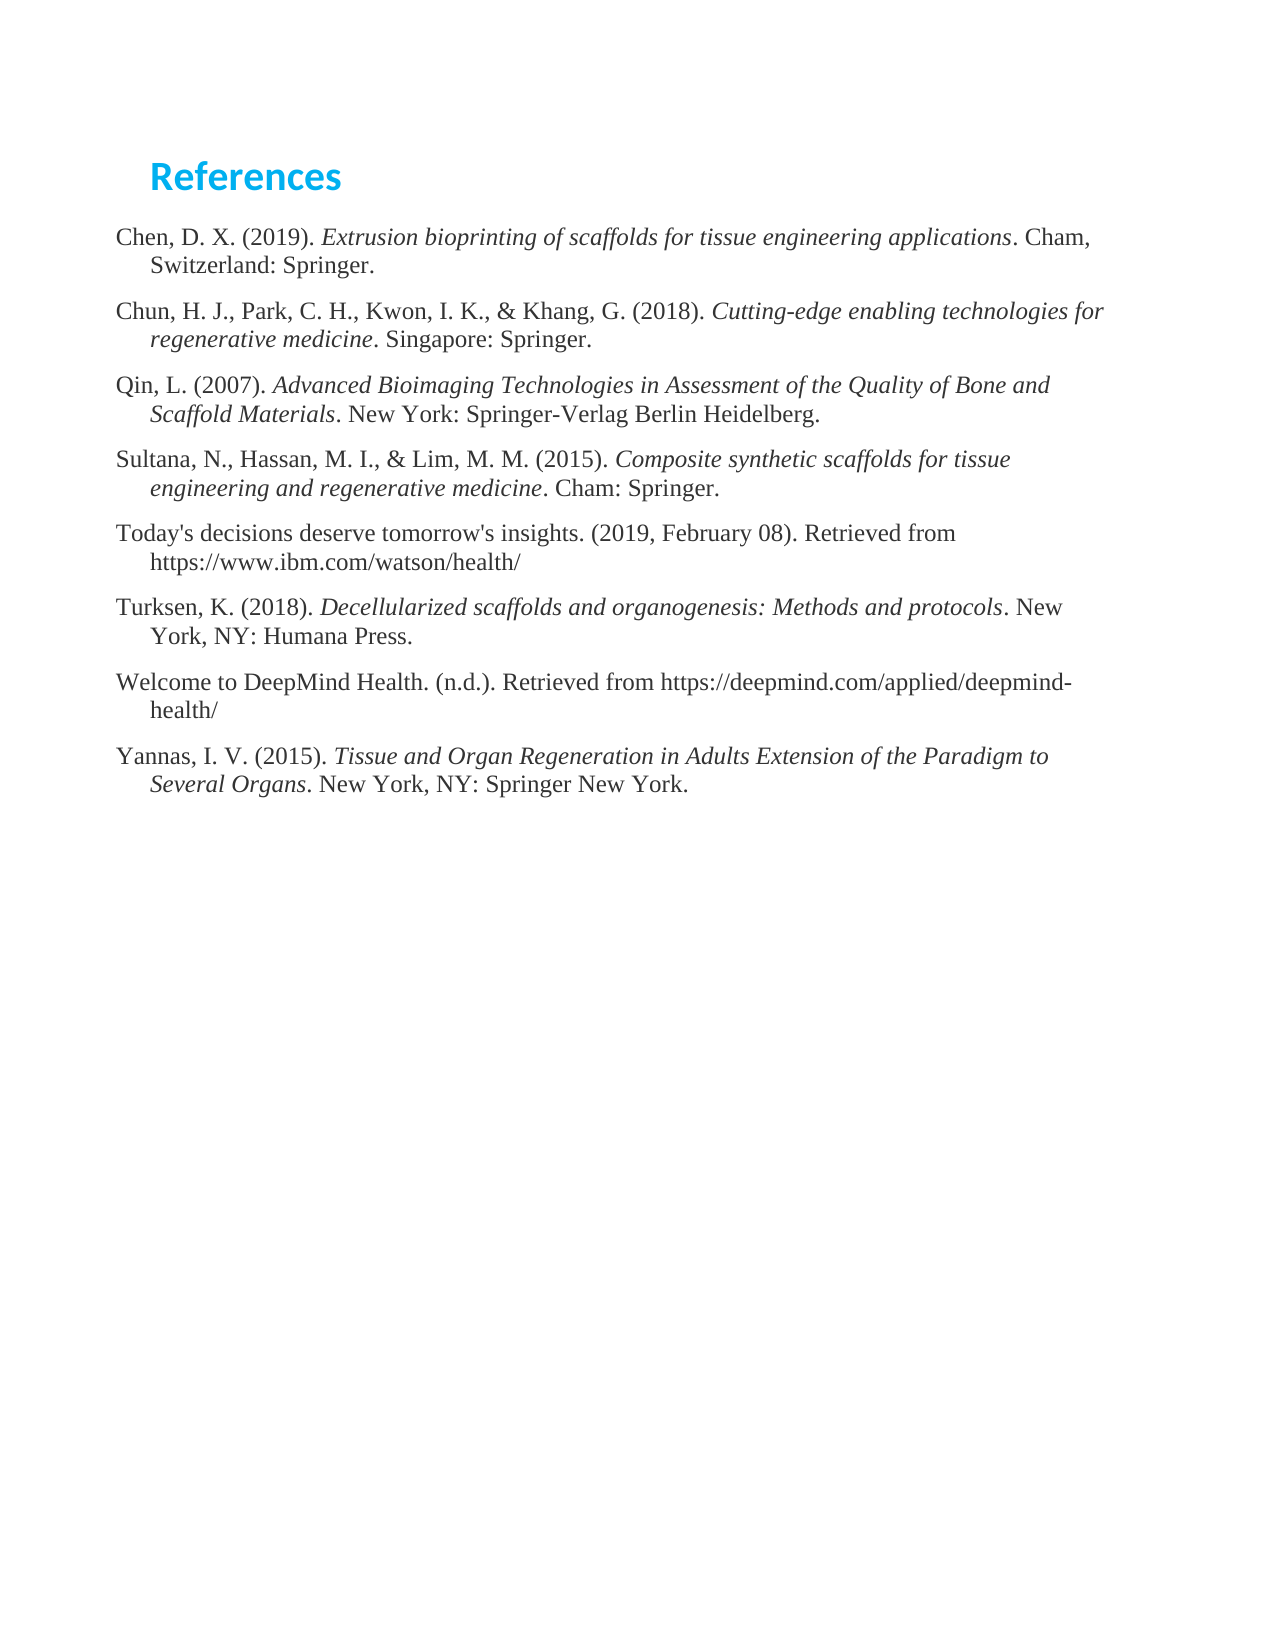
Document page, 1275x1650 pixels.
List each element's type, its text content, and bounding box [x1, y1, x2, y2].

text Chun, H. J., Park, C. H., Kwon, I. K., & Khang, G. (2018). Cutting-edge enabling technologies for regenerative medicine. Singapore: Springer. [116, 296, 1125, 353]
text Today's decisions deserve tomorrow's insights. (2019, February 08). Retrieved from https://www.ibm.com/watson/health/ [116, 518, 1125, 576]
text Yannas, I. V. (2015). Tissue and Organ Regeneration in Adults Extension of the Paradigm to Several Organs. New York, NY: Springer New York. [116, 741, 1125, 798]
text Welcome to DeepMind Health. (n.d.). Retrieved from https://deepmind.com/applied/deepmind-health/ [116, 667, 1125, 724]
text Qin, L. (2007). Advanced Bioimaging Technologies in Assessment of the Quality of Bone and Scaffold Materials. New York: Springer-Verlag Berlin Heidelberg. [116, 370, 1125, 427]
text References [150, 150, 1125, 201]
text Chen, D. X. (2019). Extrusion bioprinting of scaffolds for tissue engineering applications. Cham, Switzerland: Springer. [116, 222, 1125, 279]
text Sultana, N., Hassan, M. I., & Lim, M. M. (2015). Composite synthetic scaffolds for tissue engineering and regenerative medicine. Cham: Springer. [116, 444, 1125, 502]
text Turksen, K. (2018). Decellularized scaffolds and organogenesis: Methods and protocols. New York, NY: Humana Press. [116, 592, 1125, 650]
